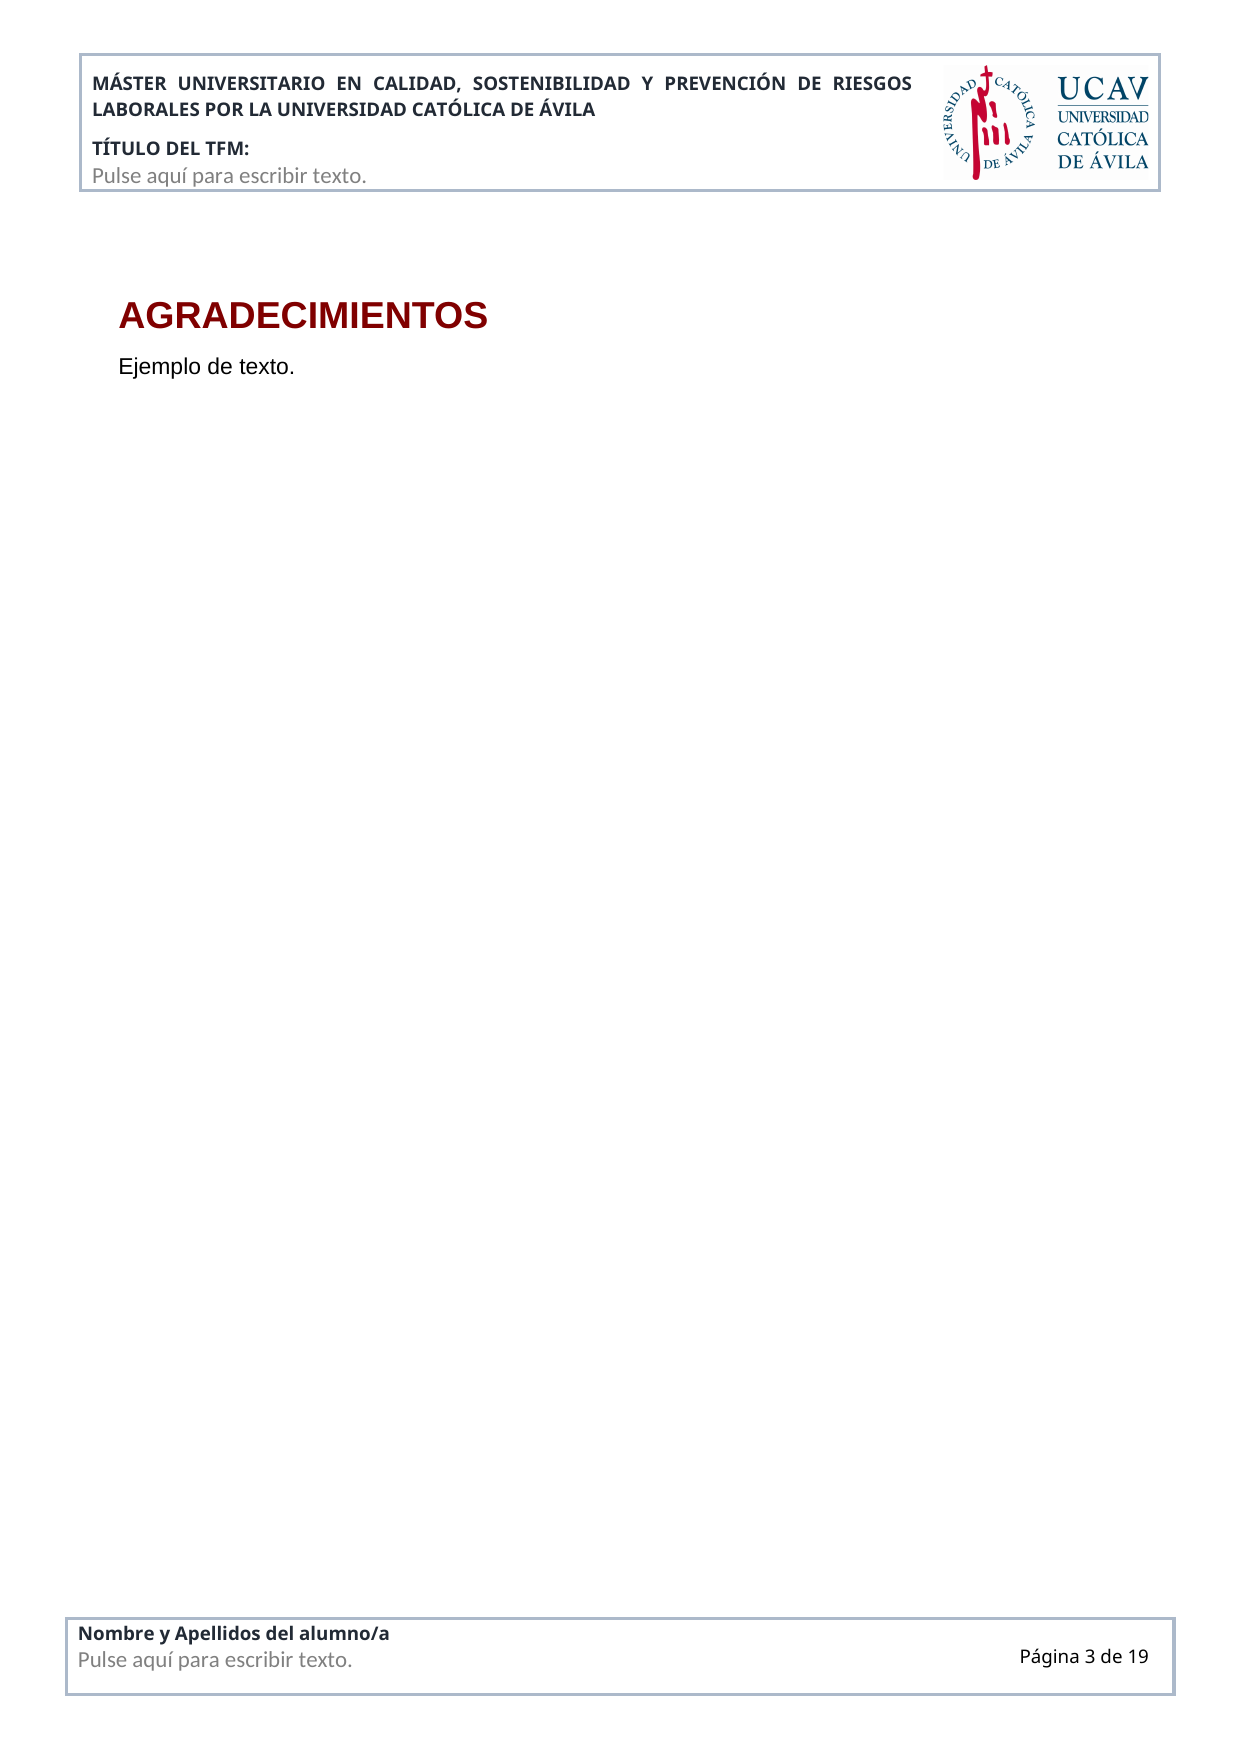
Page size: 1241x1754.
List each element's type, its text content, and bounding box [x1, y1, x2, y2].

text AGRADECIMIENTOS [118, 293, 1122, 336]
text Ejemplo de texto. [118, 353, 1122, 379]
picture [943, 65, 1149, 180]
